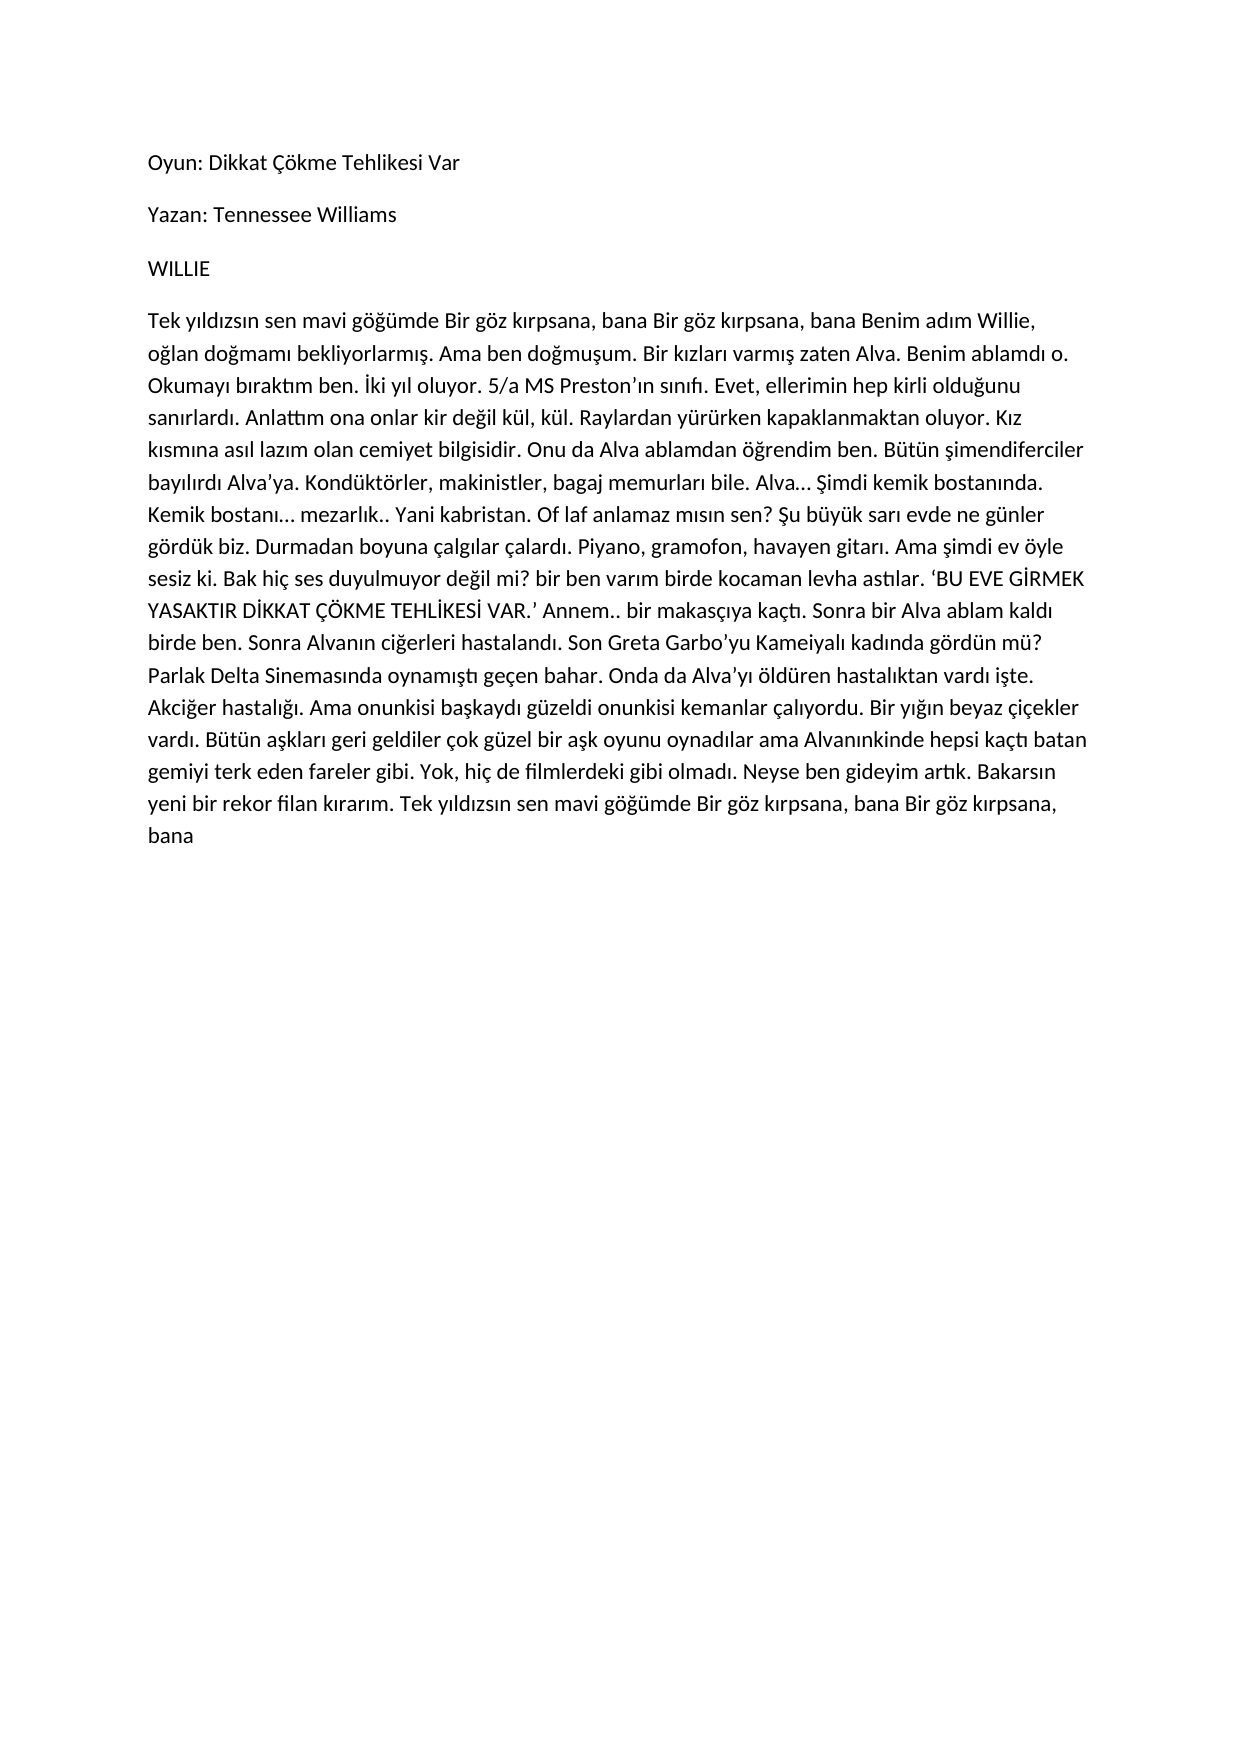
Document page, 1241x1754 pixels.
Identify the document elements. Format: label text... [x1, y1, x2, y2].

text Yazan: Tennessee Williams [148, 201, 1093, 229]
text WILLIE [148, 254, 1093, 282]
text Oyun: Dikkat Çökme Tehlikesi Var [148, 148, 1093, 176]
text Tek yıldızsın sen mavi göğümde Bir göz kırpsana, bana Bir göz kırpsana, bana Benim adım Willie, oğlan doğmamı bekliyorlarmış. Ama ben doğmuşum. Bir kızları varmış zaten Alva. Benim ablamdı o. Okumayı bıraktım ben. İki yıl oluyor. 5/a MS Preston’ın sınıfı. Evet, ellerimin hep kirli olduğunu sanırlardı. Anlattım ona onlar kir değil kül, kül. Raylardan yürürken kapaklanmaktan oluyor. Kız kısmına asıl lazım olan cemiyet bilgisidir. Onu da Alva ablamdan öğrendim ben. Bütün şimendiferciler bayılırdı Alva’ya. Kondüktörler, makinistler, bagaj memurları bile. Alva… Şimdi kemik bostanında. Kemik bostanı… mezarlık.. Yani kabristan. Of laf anlamaz mısın sen? Şu büyük sarı evde ne günler gördük biz. Durmadan boyuna çalgılar çalardı. Piyano, gramofon, havayen gitarı. Ama şimdi ev öyle sesiz ki. Bak hiç ses duyulmuyor değil mi? bir ben varım birde kocaman levha astılar. ‘BU EVE GİRMEK YASAKTIR DİKKAT ÇÖKME TEHLİKESİ VAR.’ Annem.. bir makasçıya kaçtı. Sonra bir Alva ablam kaldı birde ben. Sonra Alvanın ciğerleri hastalandı. Son Greta Garbo’yu Kameiyalı kadında gördün mü? Parlak Delta Sinemasında oynamıştı geçen bahar. Onda da Alva’yı öldüren hastalıktan vardı işte. Akciğer hastalığı. Ama onunkisi başkaydı güzeldi onunkisi kemanlar çalıyordu. Bir yığın beyaz çiçekler vardı. Bütün aşkları geri geldiler çok güzel bir aşk oyunu oynadılar ama Alvanınkinde hepsi kaçtı batan gemiyi terk eden fareler gibi. Yok, hiç de filmlerdeki gibi olmadı. Neyse ben gideyim artık. Bakarsın yeni bir rekor filan kırarım. Tek yıldızsın sen mavi göğümde Bir göz kırpsana, bana Bir göz kırpsana, bana [148, 307, 1093, 850]
